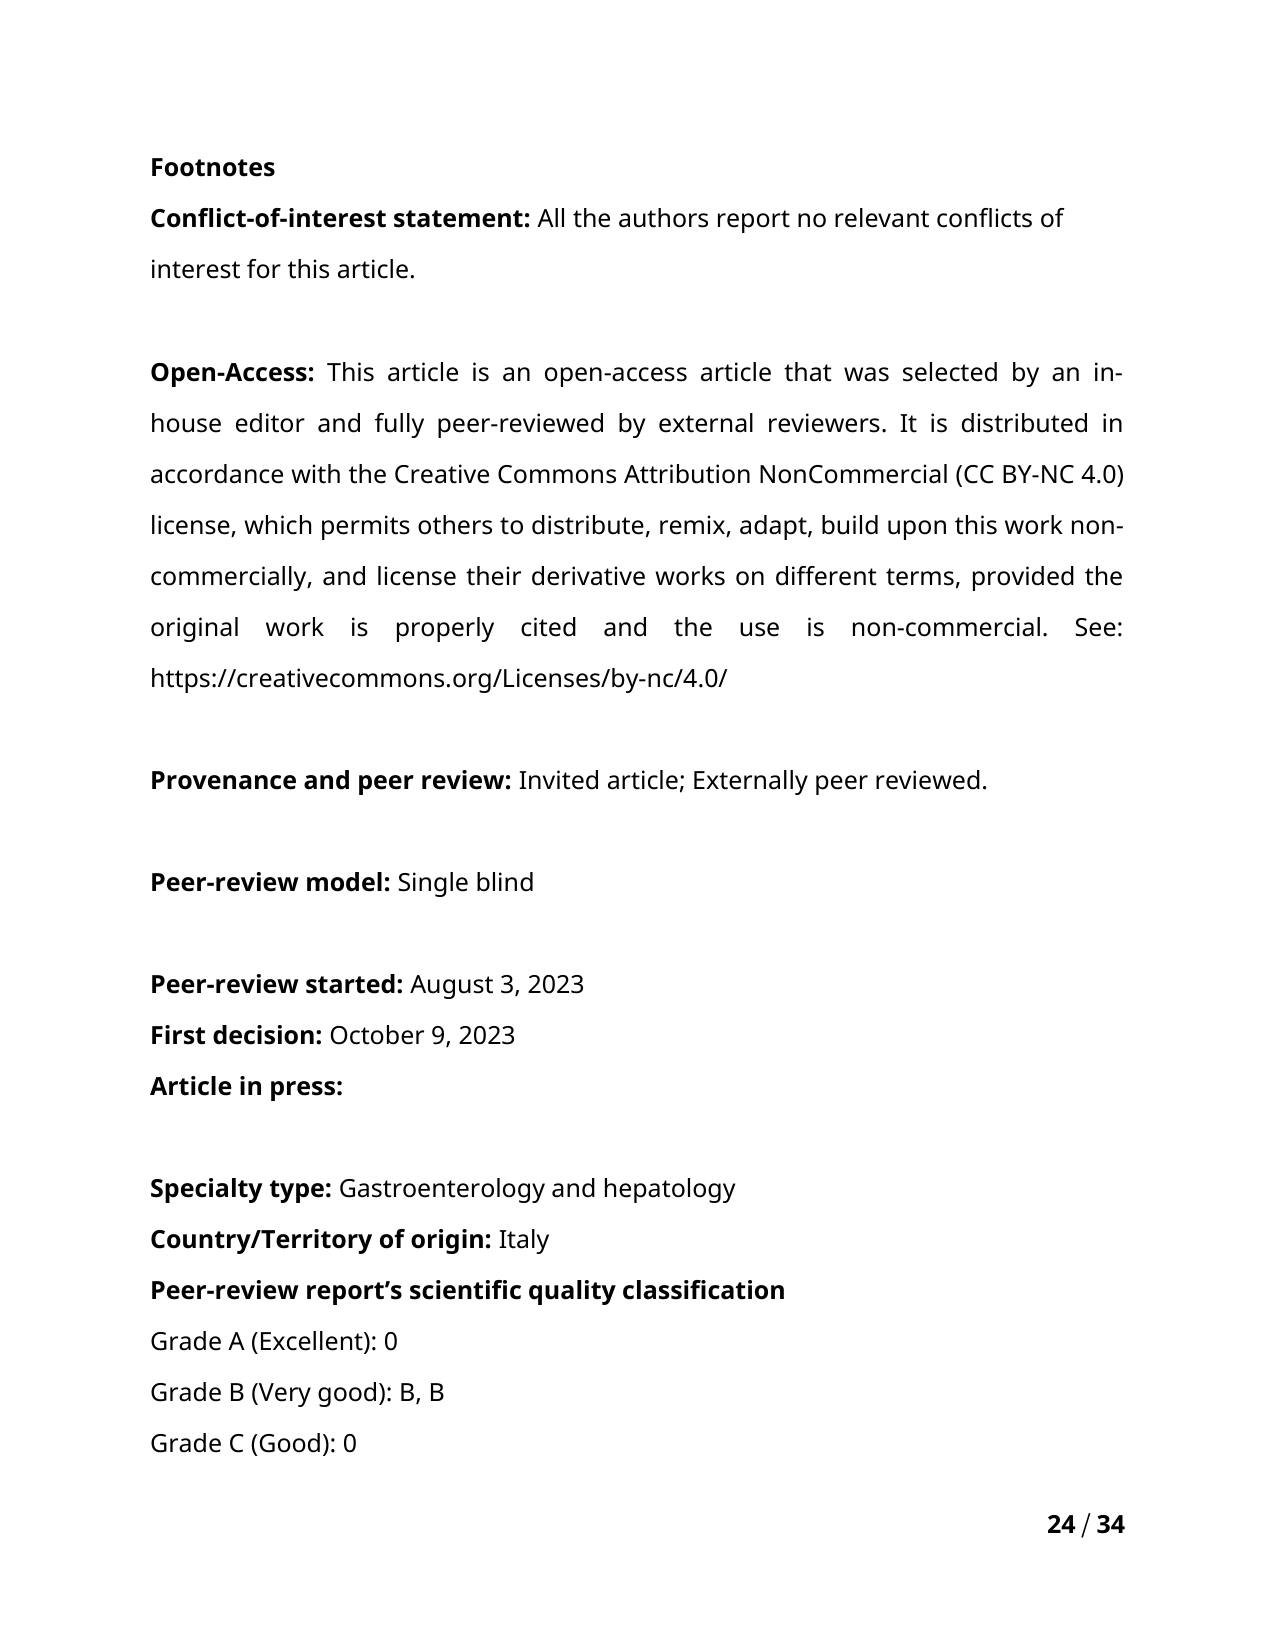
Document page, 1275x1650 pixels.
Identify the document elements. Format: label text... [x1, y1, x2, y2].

text Conflict-of-interest statement: All the authors report no relevant conflicts of interest for this article. [150, 201, 1125, 286]
text Footnotes [150, 150, 1125, 184]
text Peer-review model: Single blind [150, 864, 1125, 899]
text Peer-review started: August 3, 2023 [150, 967, 1125, 1001]
text Provenance and peer review: Invited article; Externally peer reviewed. [150, 762, 1125, 797]
text Grade A (Excellent): 0 [150, 1324, 1125, 1358]
text First decision: October 9, 2023 [150, 1018, 1125, 1052]
text Country/Territory of origin: Italy [150, 1222, 1125, 1256]
text Specialty type: Gastroenterology and hepatology [150, 1171, 1125, 1205]
text Open-Access: This article is an open-access article that was selected by an in-house editor and fully peer-reviewed by external reviewers. It is distributed in accordance with the Creative Commons Attribution NonCommercial (CC BY-NC 4.0) license, which permits others to distribute, remix, adapt, build upon this work non-commercially, and license their derivative works on different terms, provided the original work is properly cited and the use is non-commercial. See: https://creativecommons.org/Licenses/by-nc/4.0/ [150, 354, 1125, 694]
text Grade B (Very good): B, B [150, 1375, 1125, 1409]
text Article in press: [150, 1069, 1125, 1103]
text Grade C (Good): 0 [150, 1426, 1125, 1460]
text Peer-review report’s scientific quality classification [150, 1273, 1125, 1307]
